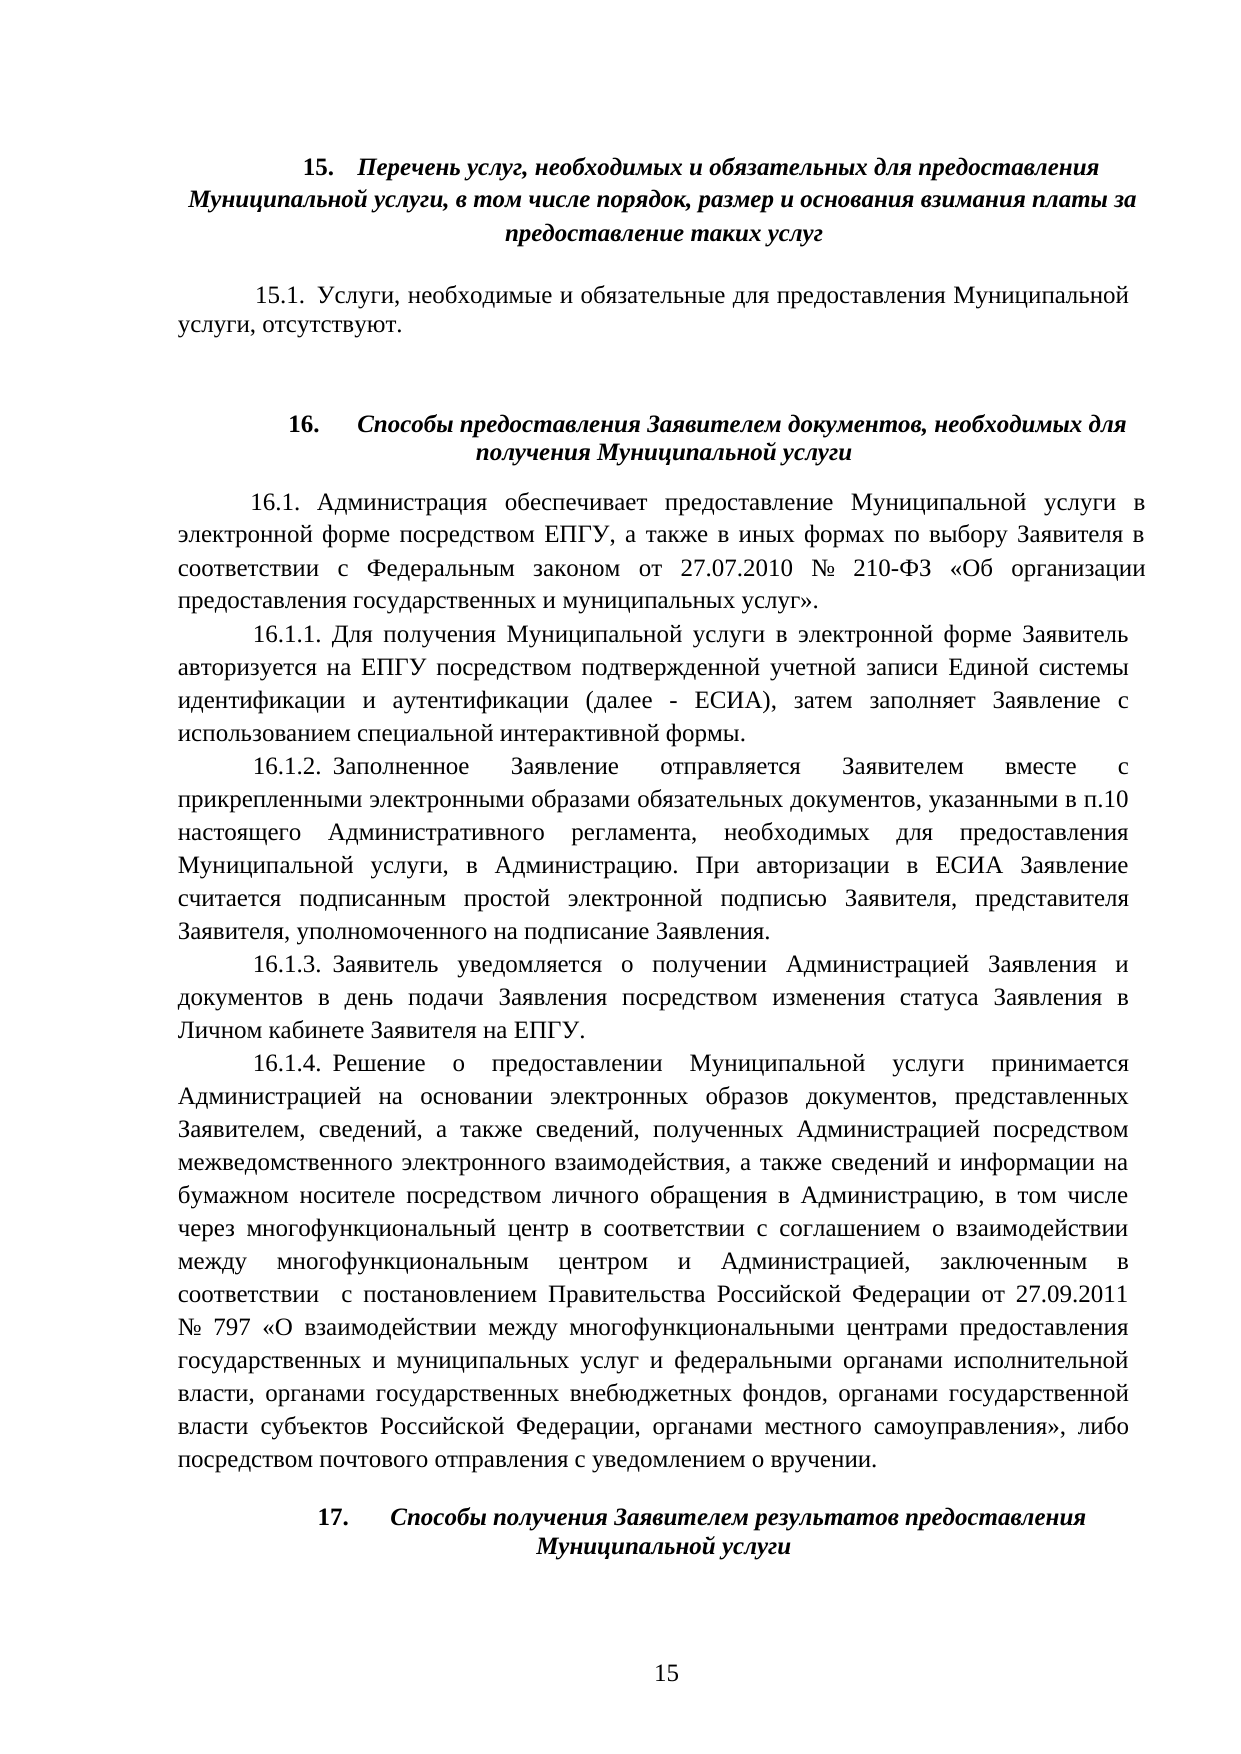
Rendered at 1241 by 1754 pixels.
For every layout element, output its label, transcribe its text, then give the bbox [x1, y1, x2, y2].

list Администрация обеспечивает предоставление Муниципальной услуги в электронной форме посредством ЕПГУ, а также в иных формах по выбору Заявителя в соответствии с Федеральным законом от 27.07.2010 № 210-ФЗ «Об организации предоставления государственных и муниципальных услуг». [178, 483, 1146, 616]
list Решение о предоставлении Муниципальной услуги принимается Администрацией на основании электронных образов документов, представленных Заявителем, сведений, а также сведений, полученных Администрацией посредством межведомственного электронного взаимодействия, а также сведений и информации на бумажном носителе посредством личного обращения в Администрацию, в том числе через многофункциональный центр в соответствии с соглашением о взаимодействии между многофункциональным центром и Администрацией, заключенным в соответствии с постановлением Правительства Российской Федерации от 27.09.2011 № 797 «О взаимодействии между многофункциональными центрами предоставления государственных и муниципальных услуг и федеральными органами исполнительной власти, органами государственных внебюджетных фондов, органами государственной власти субъектов Российской Федерации, органами местного самоуправления», либо посредством почтового отправления с уведомлением о вручении. [178, 1045, 1129, 1474]
text предоставление таких услуг [505, 214, 1152, 248]
list Заполненное Заявление отправляется Заявителем вместе с прикрепленными электронными образами обязательных документов, указанными в п.10 настоящего Административного регламента, необходимых для предоставления Муниципальной услуги, в Администрацию. При авторизации в ЕСИА Заявление считается подписанным простой электронной подписью Заявителя, представителя Заявителя, уполномоченного на подписание Заявления. [178, 748, 1129, 946]
list Услуги, необходимые и обязательные для предоставления Муниципальной услуги, отсутствуют. [178, 280, 1129, 338]
list Перечень услуг, необходимых и обязательных для предоставления Муниципальной услуги, в том числе порядок, размер и основания взимания платы за [188, 148, 1152, 214]
list Для получения Муниципальной услуги в электронной форме Заявитель авторизуется на ЕПГУ посредством подтвержденной учетной записи Единой системы идентификации и аутентификации (далее - ЕСИА), затем заполняет Заявление с использованием специальной интерактивной формы. [178, 616, 1129, 748]
list Способы получения Заявителем результатов предоставления Муниципальной услуги [317, 1502, 1129, 1560]
list Способы предоставления Заявителем документов, необходимых для получения Муниципальной услуги [288, 409, 1129, 466]
list Заявитель уведомляется о получении Администрацией Заявления и документов в день подачи Заявления посредством изменения статуса Заявления в Личном кабинете Заявителя на ЕПГУ. [178, 946, 1129, 1045]
